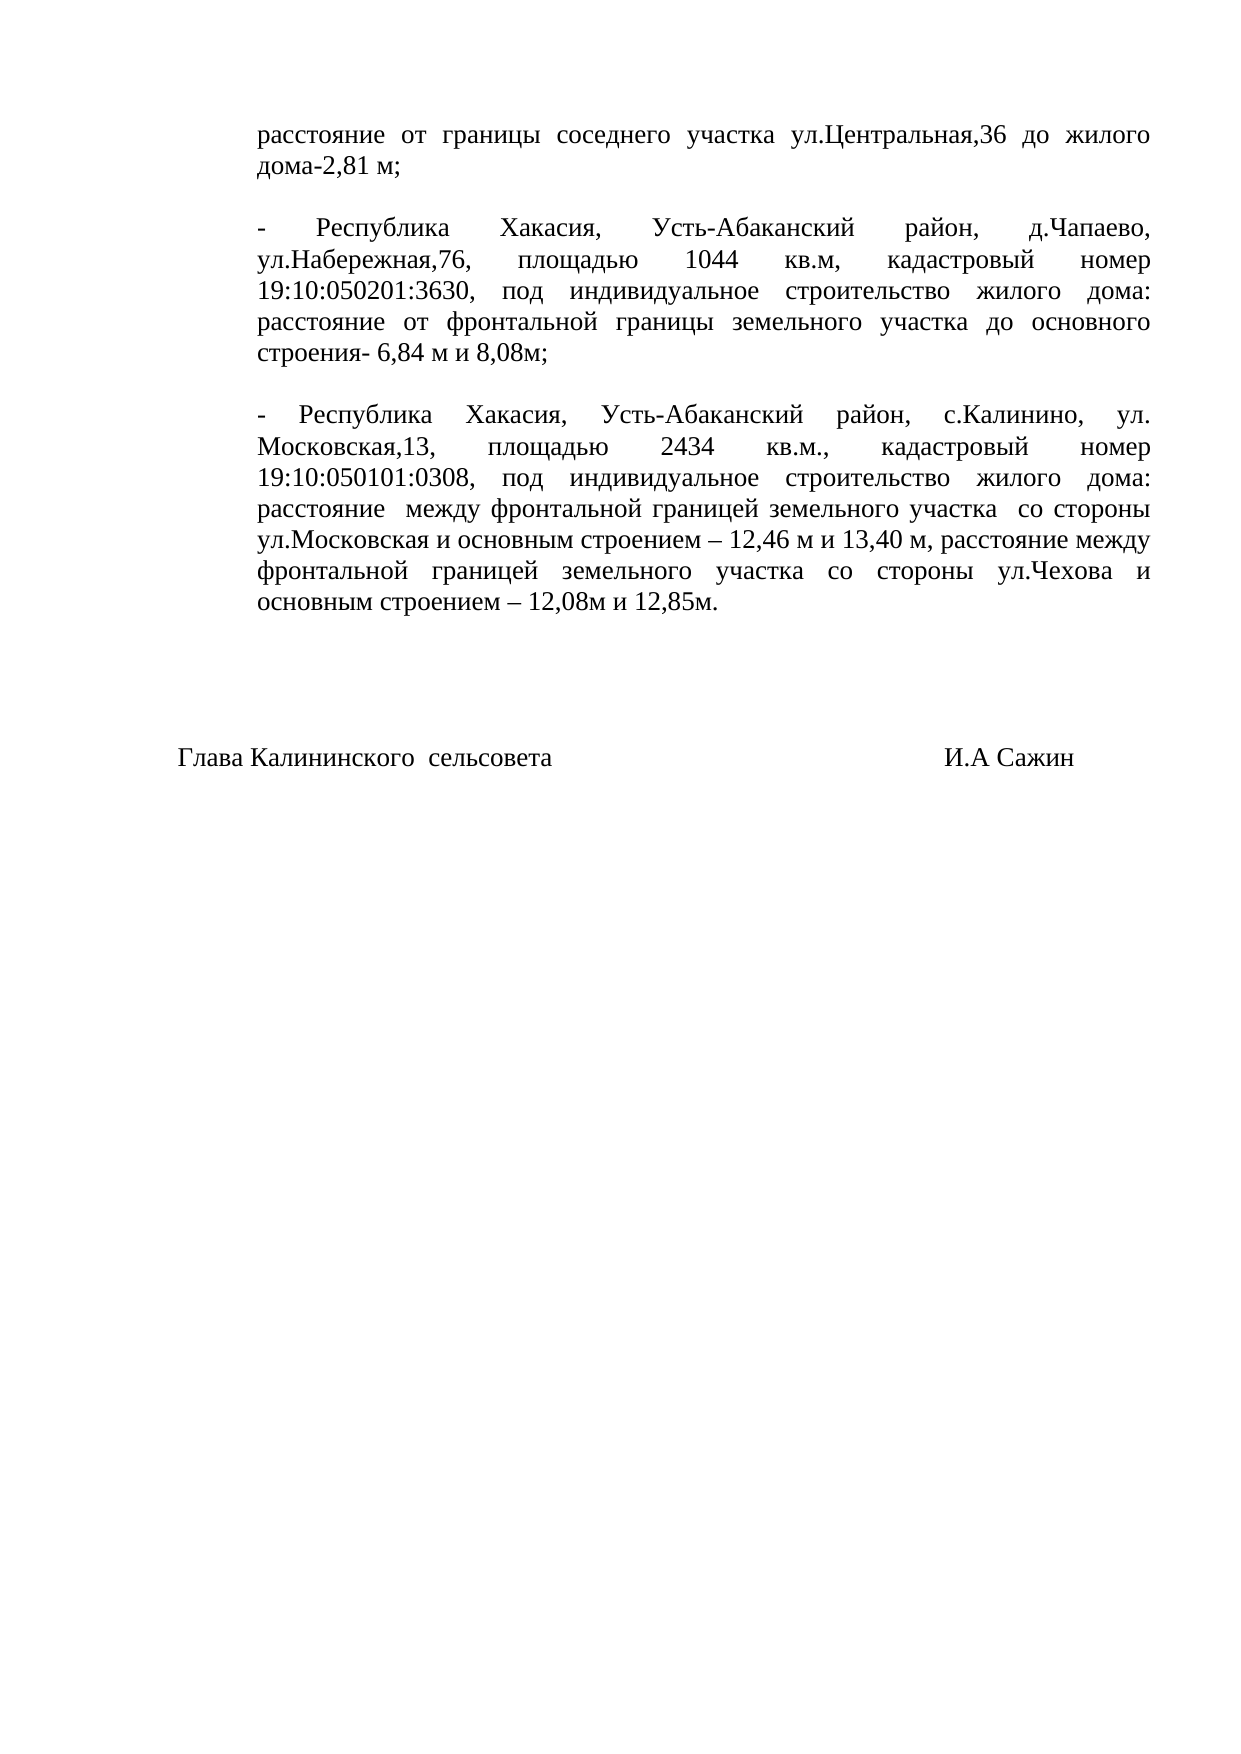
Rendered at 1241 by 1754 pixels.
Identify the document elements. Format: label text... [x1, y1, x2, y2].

text - Республика Хакасия, Усть-Абаканский район, д.Чапаево, ул.Набережная,76, площадью 1044 кв.м, кадастровый номер 19:10:050201:3630, под индивидуальное строительство жилого дома: расстояние от фронтальной границы земельного участка до основного строения- ; [257, 212, 1152, 367]
text - Республика Хакасия, Усть-Абаканский район, с.Калинино, ул. Московская,13, площадью 2434 кв.м., кадастровый номер 19:10:050101:0308, под индивидуальное строительство жилого дома: расстояние между фронтальной границей земельного участка со стороны ул.Московская и основным строением – , расстояние между фронтальной границей земельного участка со стороны ул.Чехова и основным строением – 12,08м и 12,85м. [257, 398, 1152, 616]
text расстояние от границы соседнего участка ул.Центральная,36 до жилого дома-; [257, 118, 1152, 180]
text Глава Калининского сельсовета И.А Сажин [177, 741, 1152, 772]
